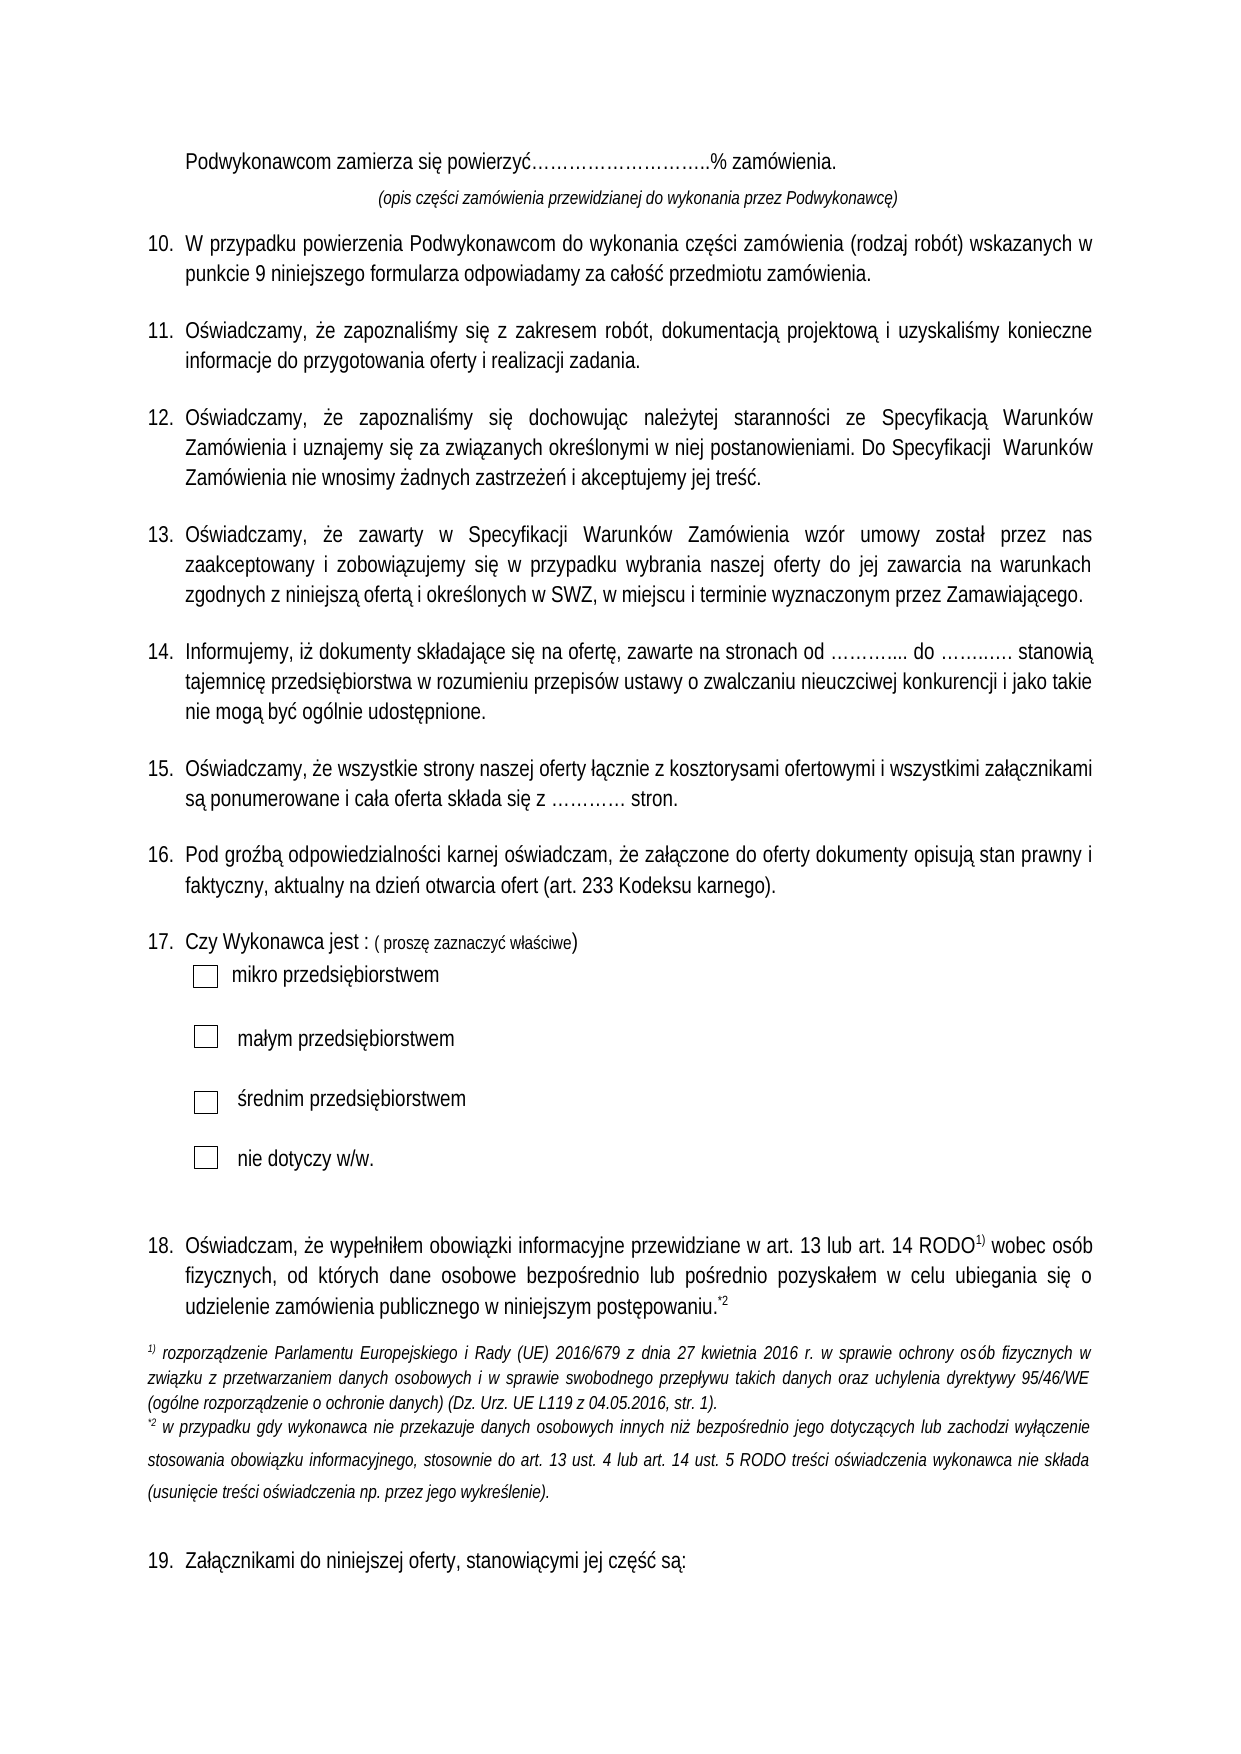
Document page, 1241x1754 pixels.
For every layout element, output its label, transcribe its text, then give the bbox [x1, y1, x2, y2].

list Oświadczamy, że zapoznaliśmy się z zakresem robót, dokumentacją projektową i uzyskaliśmy konieczne informacje do przygotowania oferty i realizacji zadania. [148, 317, 1093, 373]
list średnim przedsiębiorstwem [185, 1085, 1093, 1111]
list 󠆲 mikro przedsiębiorstwem [185, 958, 1093, 990]
list Oświadczamy, że zawarty w Specyfikacji Warunków Zamówienia wzór umowy został przez nas zaakceptowany i zobowiązujemy się w przypadku wybrania naszej oferty do jej zawarcia na warunkach zgodnych z niniejszą ofertą i określonych w SWZ, w miejscu i terminie wyznaczonym przez Zamawiającego. [148, 521, 1093, 607]
list (opis części zamówienia przewidzianej do wykonania przez Podwykonawcę) [185, 187, 1093, 209]
list Informujemy, iż dokumenty składające się na ofertę, zawarte na stronach od ……….... do ……..…. stanowią tajemnicę przedsiębiorstwa w rozumieniu przepisów ustawy o zwalczaniu nieuczciwej konkurencji i jako takie nie mogą być ogólnie udostępnione. [148, 638, 1093, 724]
text *2 w przypadku gdy wykonawca nie przekazuje danych osobowych innych niż bezpośrednio jego dotyczących lub zachodzi wyłączenie stosowania obowiązku informacyjnego, stosownie do art. 13 ust. 4 lub art. 14 ust. 5 RODO treści oświadczenia wykonawca nie składa (usunięcie treści oświadczenia np. przez jego wykreślenie). [148, 1416, 1093, 1503]
list Załącznikami do niniejszej oferty, stanowiącymi jej część są: [148, 1547, 1093, 1574]
list Oświadczam, że wypełniłem obowiązki informacyjne przewidziane w art. 13 lub art. 14 RODO1) wobec osób fizycznych, od których dane osobowe bezpośrednio lub pośrednio pozyskałem w celu ubiegania się o udzielenie zamówienia publicznego w niniejszym postępowaniu.*2 [148, 1232, 1093, 1319]
list Oświadczamy, że zapoznaliśmy się dochowując należytej staranności ze Specyfikacją Warunków Zamówienia i uznajemy się za związanych określonymi w niej postanowieniami. Do Specyfikacji Warunków Zamówienia nie wnosimy żadnych zastrzeżeń i akceptujemy jej treść. [148, 404, 1093, 491]
list Podwykonawcom zamierza się powierzyć………………………..% zamówienia. [185, 148, 1093, 174]
list W przypadku powierzenia Podwykonawcom do wykonania części zamówienia (rodzaj robót) wskazanych w punkcie 9 niniejszego formularza odpowiadamy za całość przedmiotu zamówienia. [148, 230, 1093, 287]
list nie dotyczy w/w. [185, 1145, 1093, 1172]
list Oświadczamy, że wszystkie strony naszej oferty łącznie z kosztorysami ofertowymi i wszystkimi załącznikami są ponumerowane i cała oferta składa się z ………… stron. [148, 755, 1093, 811]
list małym przedsiębiorstwem [185, 1024, 1093, 1051]
list Czy Wykonawca jest : ( proszę zaznaczyć właściwe) [148, 928, 1093, 954]
list Pod groźbą odpowiedzialności karnej oświadczam, że załączone do oferty dokumenty opisują stan prawny i faktyczny, aktualny na dzień otwarcia ofert (art. 233 Kodeksu karnego). [148, 841, 1093, 898]
text 1) rozporządzenie Parlamentu Europejskiego i Rady (UE) 2016/679 z dnia 27 kwietnia 2016 r. w sprawie ochrony osób fizycznych w związku z przetwarzaniem danych osobowych i w sprawie swobodnego przepływu takich danych oraz uchylenia dyrektywy 95/46/WE (ogólne rozporządzenie o ochronie danych) (Dz. Urz. UE L119 z 04.05.2016, str. 1). [148, 1342, 1093, 1413]
